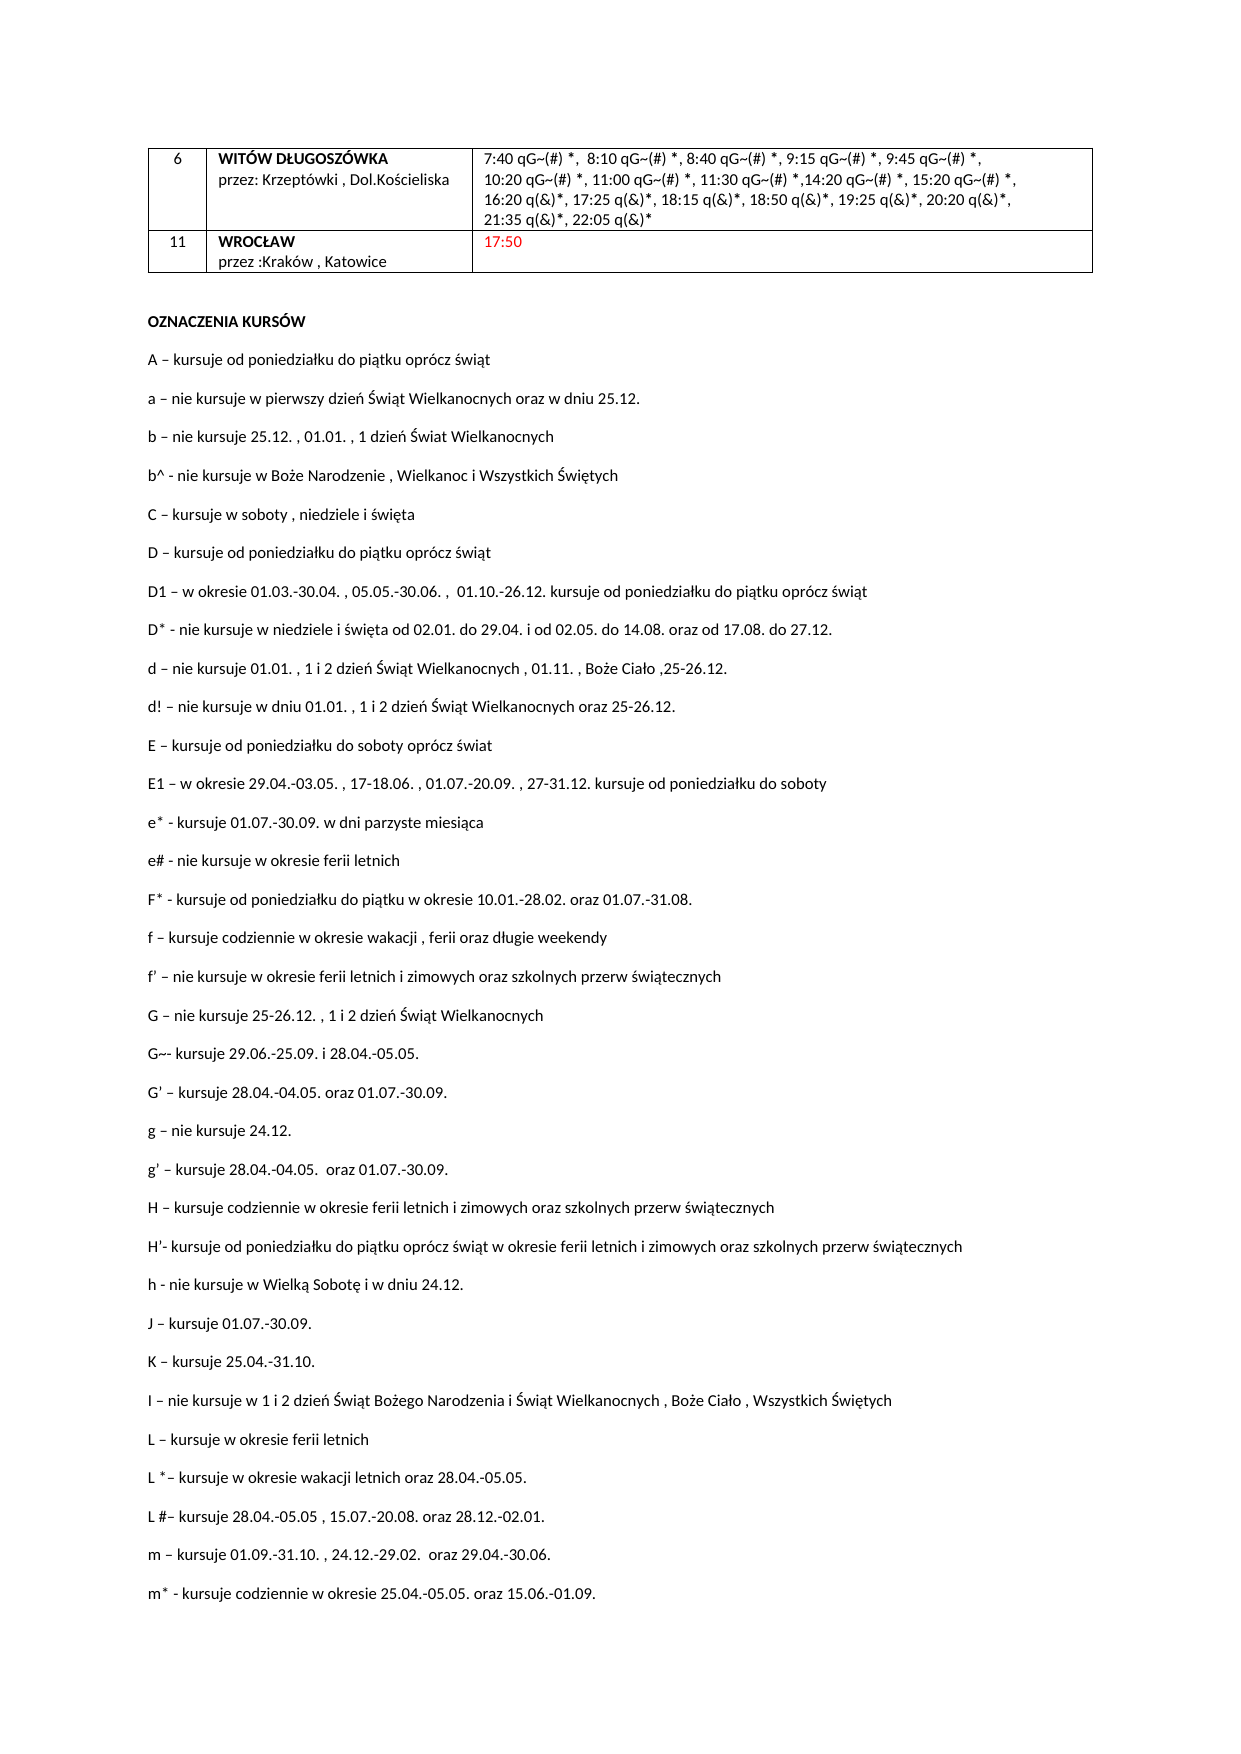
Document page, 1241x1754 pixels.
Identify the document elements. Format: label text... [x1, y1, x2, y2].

text G~- kursuje 29.06.-25.09. i 28.04.-05.05. [148, 1043, 1093, 1064]
table_cell WROCŁAW przez :Kraków , Katowice [207, 231, 472, 272]
text d! – nie kursuje w dniu 01.01. , 1 i 2 dzień Świąt Wielkanocnych oraz 25-26.12. [148, 697, 1093, 717]
text C – kursuje w soboty , niedziele i święta [148, 504, 1093, 524]
text f’ – nie kursuje w okresie ferii letnich i zimowych oraz szkolnych przerw świątecznych [148, 966, 1093, 987]
table_cell 17:50 [473, 231, 1092, 272]
text G – nie kursuje 25-26.12. , 1 i 2 dzień Świąt Wielkanocnych [148, 1005, 1093, 1025]
text I – nie kursuje w 1 i 2 dzień Świąt Bożego Narodzenia i Świąt Wielkanocnych , Boże Ciało , Wszystkich Świętych [148, 1390, 1093, 1411]
text b^ - nie kursuje w Boże Narodzenie , Wielkanoc i Wszystkich Świętych [148, 465, 1093, 486]
text G’ – kursuje 28.04.-04.05. oraz 01.07.-30.09. [148, 1082, 1093, 1102]
text m* - kursuje codziennie w okresie 25.04.-05.05. oraz 15.06.-01.09. [148, 1583, 1093, 1603]
text d – nie kursuje 01.01. , 1 i 2 dzień Świąt Wielkanocnych , 01.11. , Boże Ciało ,25-26.12. [148, 658, 1093, 678]
text E – kursuje od poniedziałku do soboty oprócz świat [148, 735, 1093, 755]
text f – kursuje codziennie w okresie wakacji , ferii oraz długie weekendy [148, 928, 1093, 948]
text OZNACZENIA KURSÓW [148, 311, 1093, 331]
text D – kursuje od poniedziałku do piątku oprócz świąt [148, 542, 1093, 563]
text h - nie kursuje w Wielką Sobotę i w dniu 24.12. [148, 1275, 1093, 1295]
table_cell 6 [149, 149, 206, 230]
text D* - nie kursuje w niedziele i święta od 02.01. do 29.04. i od 02.05. do 14.08. oraz od 17.08. do 27.12. [148, 619, 1093, 640]
table_cell 11 [149, 231, 206, 272]
text F* - kursuje od poniedziałku do piątku w okresie 10.01.-28.02. oraz 01.07.-31.08. [148, 889, 1093, 909]
table_cell 7:40 qG~(#) *, 8:10 qG~(#) *, 8:40 qG~(#) *, 9:15 qG~(#) *, 9:45 qG~(#) *, 10:20 qG~(#) *, 11:00 qG~(#) *, 11:30 qG~(#) *,14:20 qG~(#) *, 15:20 qG~(#) *, 16:20 q(&)*, 17:25 q(&)*, 18:15 q(&)*, 18:50 q(&)*, 19:25 q(&)*, 20:20 q(&)*, 21:35 q(&)*, 22:05 q(&)* [473, 149, 1092, 230]
text A – kursuje od poniedziałku do piątku oprócz świąt [148, 350, 1093, 370]
text L #– kursuje 28.04.-05.05 , 15.07.-20.08. oraz 28.12.-02.01. [148, 1506, 1093, 1526]
text D1 – w okresie 01.03.-30.04. , 05.05.-30.06. , 01.10.-26.12. kursuje od poniedziałku do piątku oprócz świąt [148, 581, 1093, 601]
text b – nie kursuje 25.12. , 01.01. , 1 dzień Świat Wielkanocnych [148, 427, 1093, 447]
text m – kursuje 01.09.-31.10. , 24.12.-29.02. oraz 29.04.-30.06. [148, 1544, 1093, 1565]
text g – nie kursuje 24.12. [148, 1121, 1093, 1141]
text a – nie kursuje w pierwszy dzień Świąt Wielkanocnych oraz w dniu 25.12. [148, 388, 1093, 408]
text e* - kursuje 01.07.-30.09. w dni parzyste miesiąca [148, 812, 1093, 832]
text L *– kursuje w okresie wakacji letnich oraz 28.04.-05.05. [148, 1467, 1093, 1488]
text e# - nie kursuje w okresie ferii letnich [148, 851, 1093, 871]
text J – kursuje 01.07.-30.09. [148, 1313, 1093, 1333]
table_cell WITÓW DŁUGOSZÓWKA przez: Krzeptówki , Dol.Kościeliska [207, 149, 472, 230]
text g’ – kursuje 28.04.-04.05. oraz 01.07.-30.09. [148, 1159, 1093, 1179]
text H – kursuje codziennie w okresie ferii letnich i zimowych oraz szkolnych przerw świątecznych [148, 1198, 1093, 1218]
text K – kursuje 25.04.-31.10. [148, 1352, 1093, 1372]
text L – kursuje w okresie ferii letnich [148, 1429, 1093, 1449]
text H’- kursuje od poniedziałku do piątku oprócz świąt w okresie ferii letnich i zimowych oraz szkolnych przerw świątecznych [148, 1236, 1093, 1256]
text E1 – w okresie 29.04.-03.05. , 17-18.06. , 01.07.-20.09. , 27-31.12. kursuje od poniedziałku do soboty [148, 774, 1093, 794]
